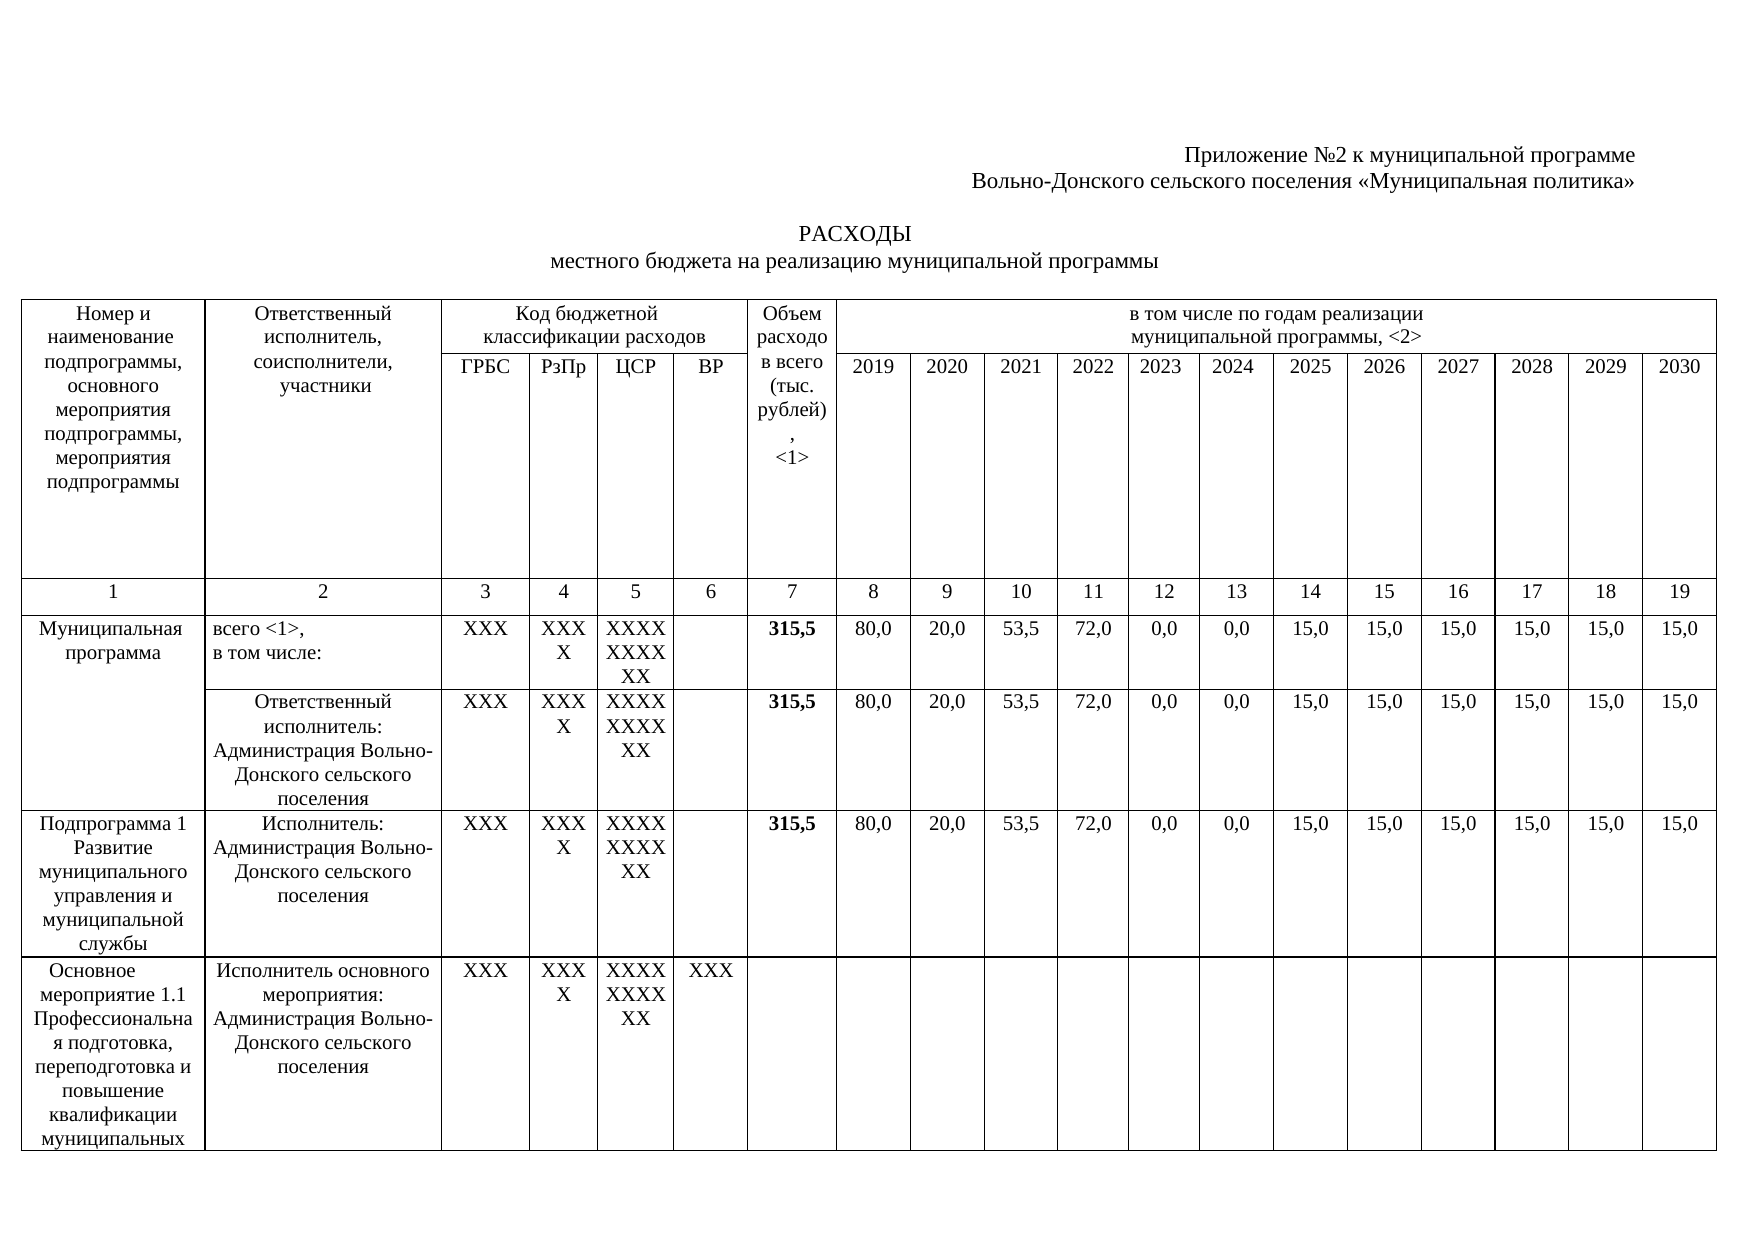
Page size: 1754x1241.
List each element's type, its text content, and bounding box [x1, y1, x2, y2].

table_cell ЦСР [598, 354, 673, 578]
table_cell Муниципальная программа [22, 616, 204, 810]
table_cell [1569, 958, 1642, 1150]
table_cell 2028 [1496, 354, 1568, 578]
table_cell [748, 958, 836, 1150]
table_cell 15,0 [1422, 616, 1494, 688]
table_cell Исполнитель: Администрация Вольно-Донского сельского поселения [206, 811, 441, 956]
text местного бюджета на реализацию муниципальной программы [74, 247, 1636, 273]
table_cell РзПр [530, 354, 597, 578]
table_cell 15,0 [1496, 811, 1568, 956]
table_cell 2022 [1058, 354, 1128, 578]
table_cell 2019 [837, 354, 910, 578]
table_cell [674, 811, 747, 956]
table_cell ХХХХХХХХХХ [598, 690, 673, 810]
table_cell [985, 958, 1057, 1150]
table_cell 0,0 [1129, 690, 1199, 810]
table_header Код бюджетной классификации расходов [442, 300, 747, 353]
table_cell 15,0 [1569, 690, 1642, 810]
table_cell ХХХ [442, 958, 529, 1150]
table_cell 15,0 [1348, 690, 1421, 810]
table_cell 9 [911, 579, 984, 615]
table_cell 15,0 [1422, 690, 1494, 810]
table_cell ХХХ [442, 811, 529, 956]
table_cell [1129, 958, 1199, 1150]
table_cell 0,0 [1200, 690, 1273, 810]
table_cell 15,0 [1348, 616, 1421, 688]
table_cell 19 [1643, 579, 1716, 615]
table_header Ответственный исполнитель, соисполнители, участники [206, 300, 441, 578]
table_cell 53,5 [985, 616, 1057, 688]
table_cell 80,0 [837, 690, 910, 810]
table_cell 72,0 [1058, 616, 1128, 688]
table_cell 72,0 [1058, 811, 1128, 956]
table_cell 15 [1348, 579, 1421, 615]
table_cell 15,0 [1422, 811, 1494, 956]
table_cell 72,0 [1058, 690, 1128, 810]
table_cell 15,0 [1643, 690, 1716, 810]
table_cell 17 [1496, 579, 1568, 615]
table_cell 2027 [1422, 354, 1494, 578]
text Приложение №2 к муниципальной программе [74, 141, 1636, 168]
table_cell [22, 958, 204, 1150]
table_cell 0,0 [1200, 811, 1273, 956]
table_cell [206, 958, 441, 1150]
table_cell Подпрограмма 1 Развитие муниципального управления и муниципальной службы [22, 811, 204, 956]
table_cell 15,0 [1643, 811, 1716, 956]
table_cell всего <1>, в том числе: [206, 616, 441, 688]
table_cell 2026 [1348, 354, 1421, 578]
table_cell ВР [674, 354, 747, 578]
table_cell 15,0 [1496, 690, 1568, 810]
table_cell 80,0 [837, 616, 910, 688]
table_cell 12 [1129, 579, 1199, 615]
table_cell 15,0 [1274, 811, 1347, 956]
table_cell [1643, 958, 1716, 1150]
table_cell ХХХХ [530, 811, 597, 956]
table_cell 11 [1058, 579, 1128, 615]
table_cell 6 [674, 579, 747, 615]
table_cell 16 [1422, 579, 1494, 615]
table_cell ХХХХХХХХХХ [598, 958, 673, 1150]
table_cell 53,5 [985, 690, 1057, 810]
table_cell 2023 [1129, 354, 1199, 578]
table_cell 4 [530, 579, 597, 615]
table_cell 0,0 [1129, 811, 1199, 956]
table_cell 315,5 [748, 690, 836, 810]
table_cell [674, 690, 747, 810]
table_cell Ответственный исполнитель: Администрация Вольно-Донского сельского поселения [206, 690, 441, 810]
table_cell 15,0 [1274, 616, 1347, 688]
table_cell 15,0 [1496, 616, 1568, 688]
table_cell 15,0 [1348, 811, 1421, 956]
table_cell ХХХХ [530, 958, 597, 1150]
table_cell 20,0 [911, 811, 984, 956]
table_cell 315,5 [748, 616, 836, 688]
table_cell [837, 958, 910, 1150]
table_cell 7 [748, 579, 836, 615]
table_cell 15,0 [1569, 811, 1642, 956]
table_cell 0,0 [1129, 616, 1199, 688]
table_cell 2024 [1200, 354, 1273, 578]
table_cell ХХХХХХХХХХ [598, 811, 673, 956]
table_cell 3 [442, 579, 529, 615]
table_cell ХХХ [674, 958, 747, 1150]
table_header Номер и наименование подпрограммы, основного мероприятия подпрограммы, мероприятия подпрограммы [22, 300, 204, 578]
table_cell 2021 [985, 354, 1057, 578]
table_cell [1496, 958, 1568, 1150]
table_cell 20,0 [911, 690, 984, 810]
table_cell 53,5 [985, 811, 1057, 956]
table_cell 5 [598, 579, 673, 615]
table_cell [1274, 958, 1347, 1150]
table_cell [1200, 958, 1273, 1150]
table_cell 2030 [1643, 354, 1716, 578]
table_cell 14 [1274, 579, 1347, 615]
table_cell 1 [22, 579, 204, 615]
table_cell [1422, 958, 1494, 1150]
table_cell 20,0 [911, 616, 984, 688]
table_cell ХХХХ [530, 690, 597, 810]
table_cell [1348, 958, 1421, 1150]
table_cell 10 [985, 579, 1057, 615]
table_cell 15,0 [1274, 690, 1347, 810]
table_header Объем расходов всего (тыс. рублей), <1> [748, 300, 836, 578]
table_cell 0,0 [1200, 616, 1273, 688]
text Вольно-Донского сельского поселения «Муниципальная политика» [74, 168, 1636, 194]
table_cell [911, 958, 984, 1150]
table_cell 2029 [1569, 354, 1642, 578]
table_cell [674, 616, 747, 688]
table_cell 2 [206, 579, 441, 615]
table_cell ХХХХ [530, 616, 597, 688]
table_cell 2020 [911, 354, 984, 578]
text РАСХОДЫ [74, 220, 1636, 247]
table_cell ХХХ [442, 616, 529, 688]
table_cell 80,0 [837, 811, 910, 956]
table_cell ХХХ [442, 690, 529, 810]
table_cell ГРБС [442, 354, 529, 578]
table_cell 18 [1569, 579, 1642, 615]
table_cell 13 [1200, 579, 1273, 615]
table_cell 315,5 [748, 811, 836, 956]
table_header в том числе по годам реализации муниципальной программы, <2> [837, 300, 1716, 353]
table_cell ХХХХХХХХХХ [598, 616, 673, 688]
table_cell [1058, 958, 1128, 1150]
table_cell 2025 [1274, 354, 1347, 578]
table_cell 15,0 [1643, 616, 1716, 688]
table_cell 15,0 [1569, 616, 1642, 688]
table_cell 8 [837, 579, 910, 615]
